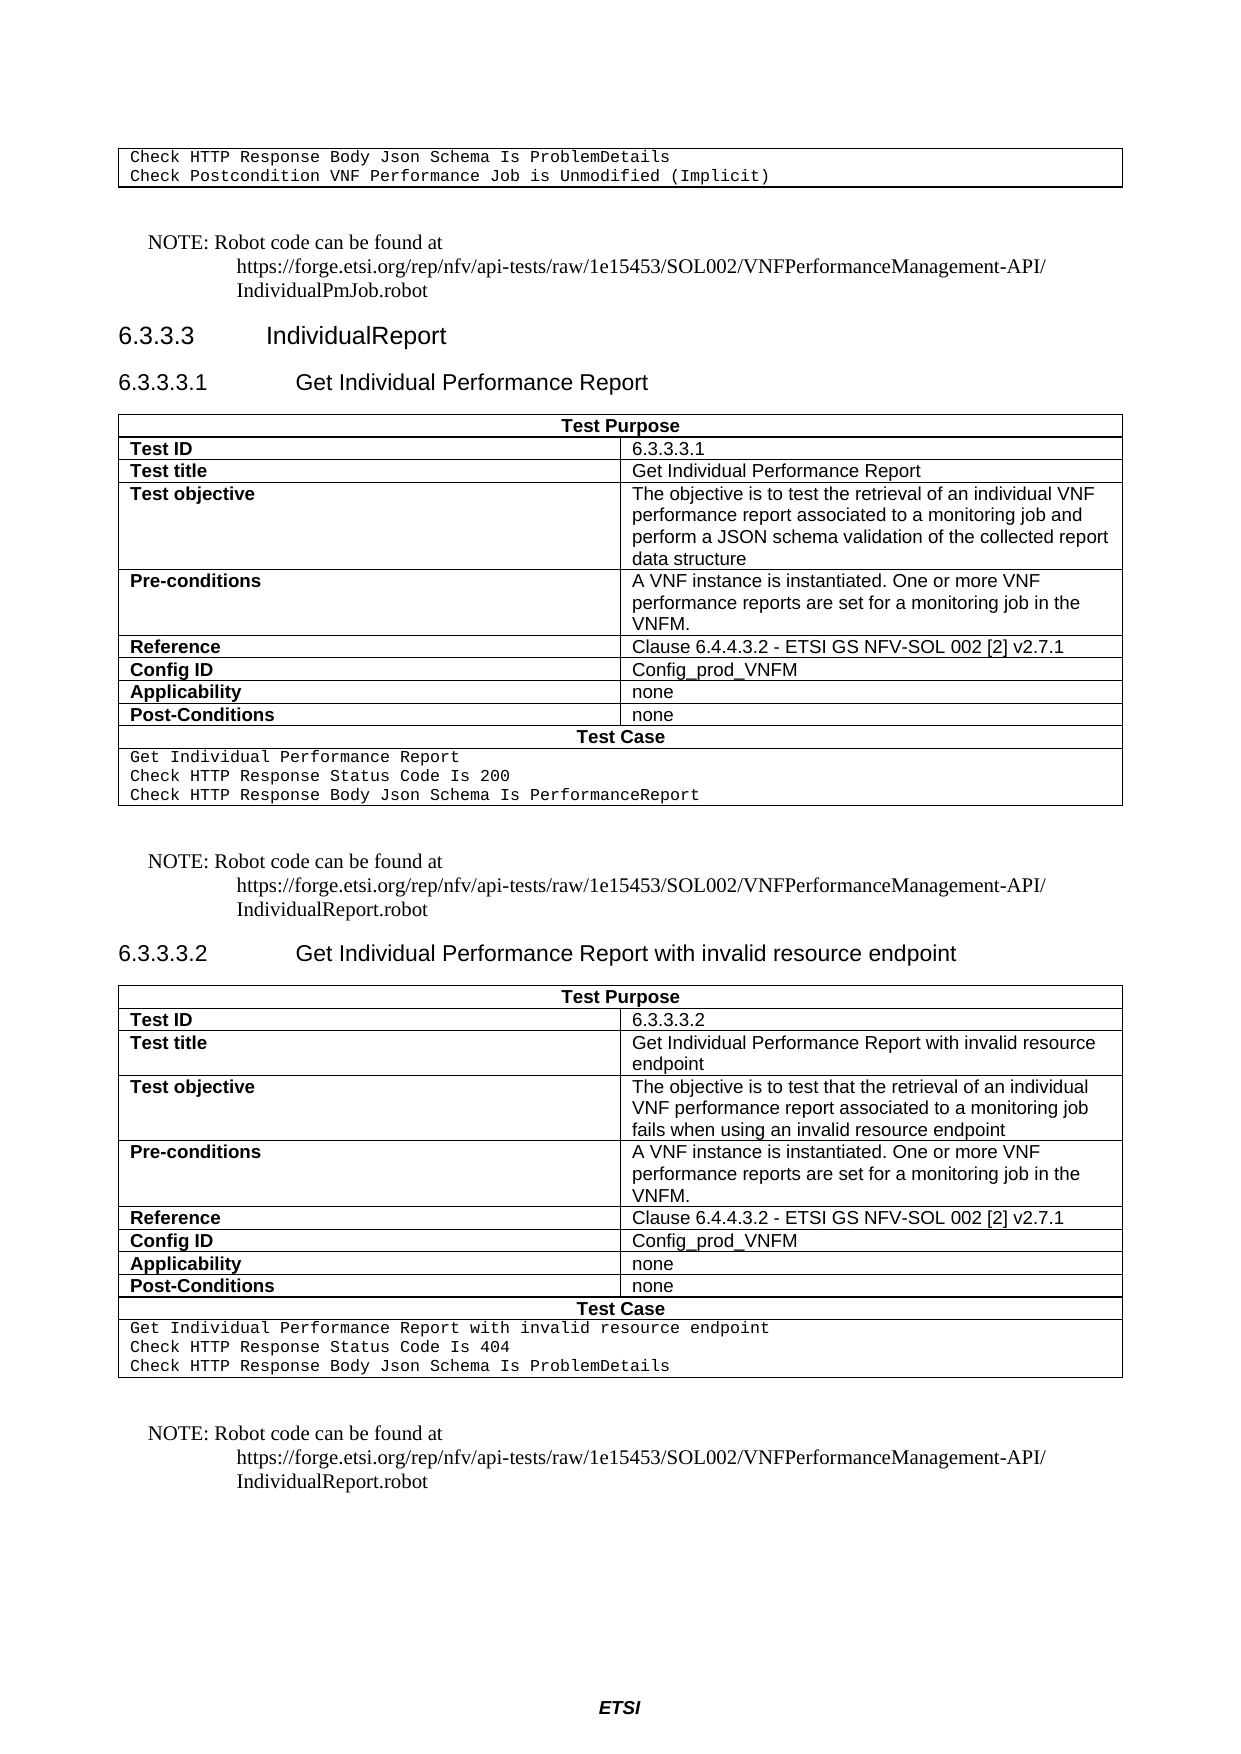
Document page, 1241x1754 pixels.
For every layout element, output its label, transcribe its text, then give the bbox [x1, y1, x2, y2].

text NOTE: Robot code can be found at https://forge.etsi.org/rep/nfv/api-tests/raw/1e15453/SOL002/VNFPerformanceManagement-API/IndividualReport.robot [148, 1421, 1122, 1493]
text NOTE: Robot code can be found at https://forge.etsi.org/rep/nfv/api-tests/raw/1e15453/SOL002/VNFPerformanceManagement-API/IndividualPmJob.robot [148, 230, 1122, 302]
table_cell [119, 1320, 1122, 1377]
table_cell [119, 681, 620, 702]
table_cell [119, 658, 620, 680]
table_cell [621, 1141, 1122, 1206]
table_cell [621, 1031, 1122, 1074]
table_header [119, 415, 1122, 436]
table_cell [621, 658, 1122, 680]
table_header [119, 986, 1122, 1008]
subtitle 6.3.3.3 IndividualReport [118, 321, 1122, 350]
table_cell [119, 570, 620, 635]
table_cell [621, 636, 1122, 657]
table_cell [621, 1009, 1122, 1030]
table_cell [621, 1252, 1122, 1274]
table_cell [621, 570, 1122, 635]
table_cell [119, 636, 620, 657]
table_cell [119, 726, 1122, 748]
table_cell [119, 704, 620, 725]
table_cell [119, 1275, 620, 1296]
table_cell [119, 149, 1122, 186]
subtitle 6.3.3.3.1 Get Individual Performance Report [118, 369, 1122, 395]
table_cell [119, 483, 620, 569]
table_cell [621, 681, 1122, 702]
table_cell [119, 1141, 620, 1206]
subtitle 6.3.3.3.2 Get Individual Performance Report with invalid resource endpoint [118, 940, 1122, 966]
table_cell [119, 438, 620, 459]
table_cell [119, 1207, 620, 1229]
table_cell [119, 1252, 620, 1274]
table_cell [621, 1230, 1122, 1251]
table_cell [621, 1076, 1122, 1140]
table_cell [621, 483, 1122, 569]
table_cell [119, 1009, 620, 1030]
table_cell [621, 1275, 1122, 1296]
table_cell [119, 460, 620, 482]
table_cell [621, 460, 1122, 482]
text NOTE: Robot code can be found at https://forge.etsi.org/rep/nfv/api-tests/raw/1e15453/SOL002/VNFPerformanceManagement-API/IndividualReport.robot [148, 849, 1122, 921]
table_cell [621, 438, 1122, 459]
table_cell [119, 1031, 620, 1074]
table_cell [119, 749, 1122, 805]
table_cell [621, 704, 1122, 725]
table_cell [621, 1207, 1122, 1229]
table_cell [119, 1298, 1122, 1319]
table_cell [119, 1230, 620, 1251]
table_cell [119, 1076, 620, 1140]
